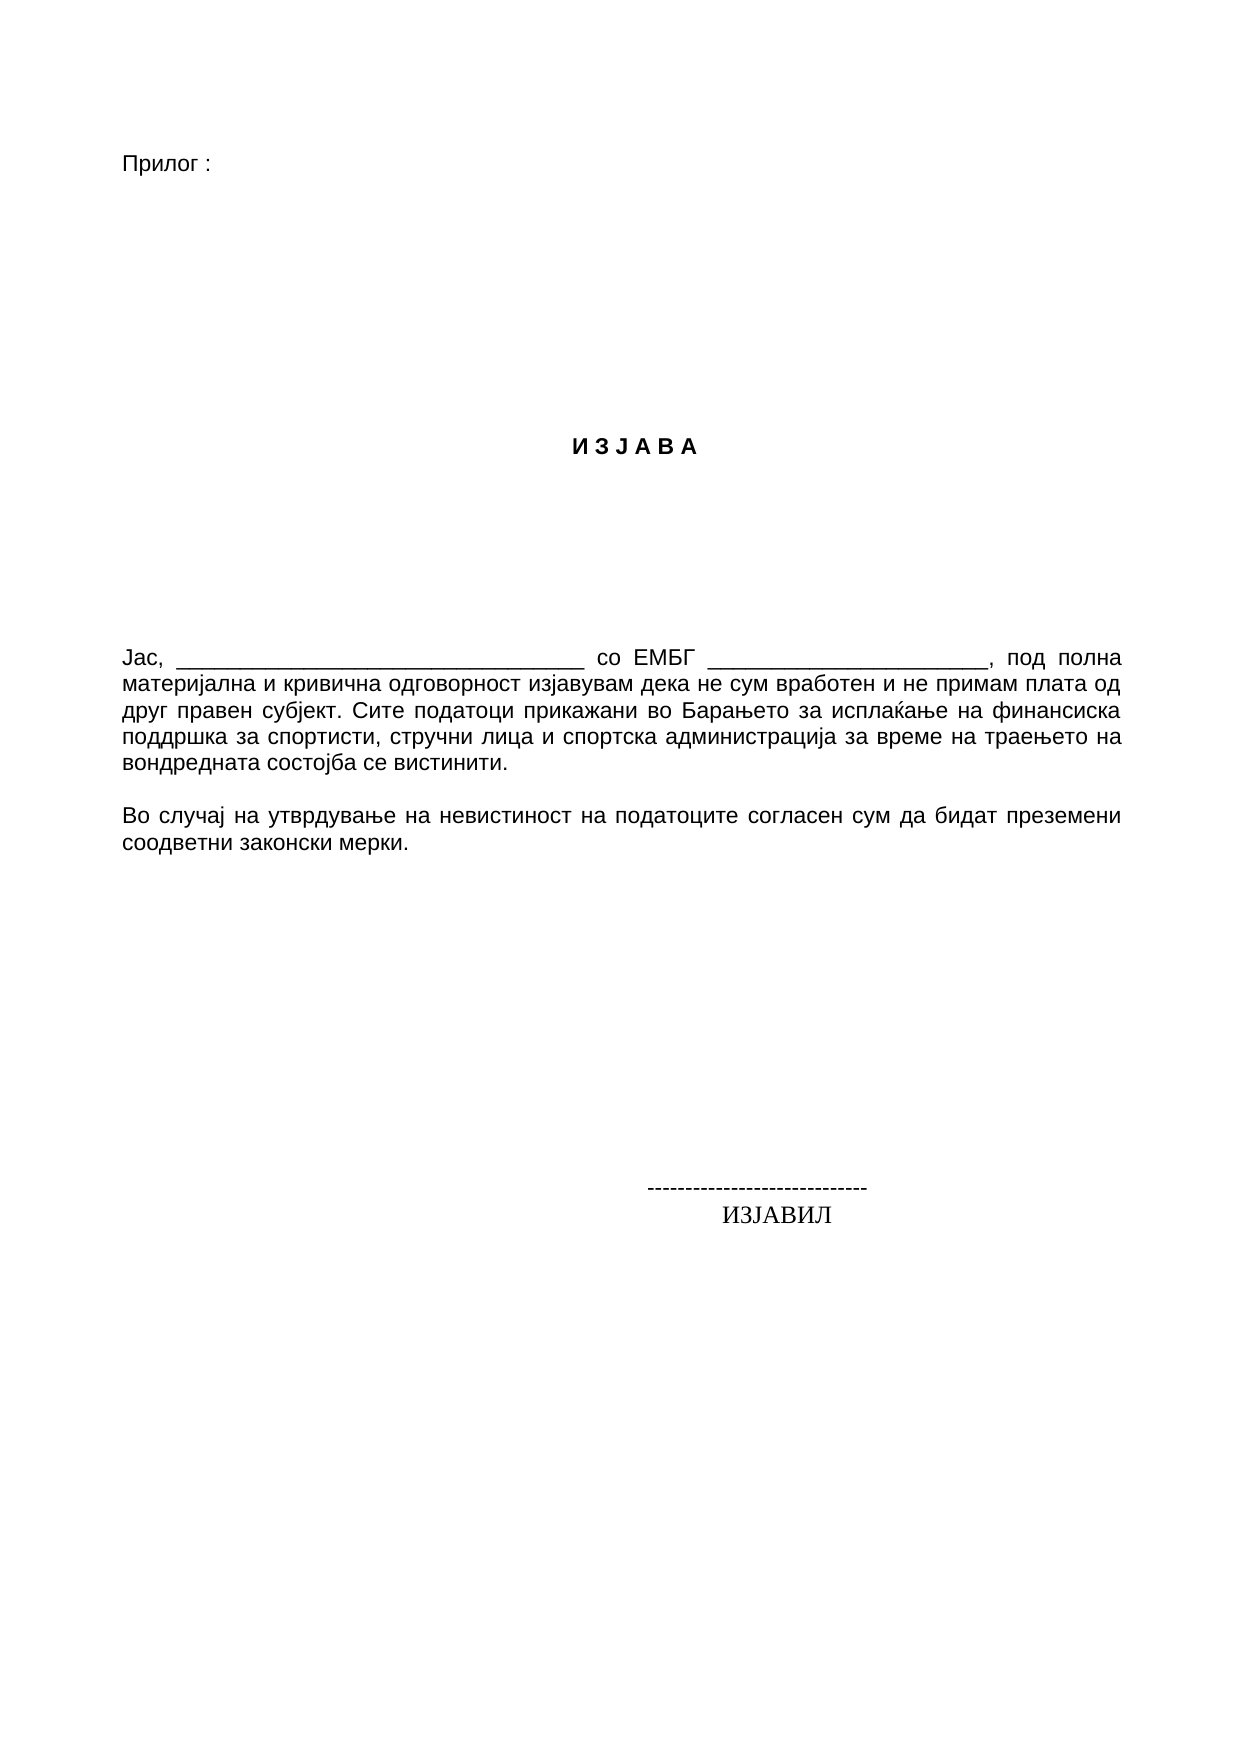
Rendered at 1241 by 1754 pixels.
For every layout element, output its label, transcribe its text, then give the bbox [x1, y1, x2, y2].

text ----------------------------- [647, 1173, 1122, 1200]
text И З Ј А В А [497, 433, 1122, 459]
text ИЗЈАВИЛ [647, 1200, 1122, 1228]
text Прилог : [122, 150, 1122, 176]
text Јас, ________________________________ со ЕМБГ ______________________, под полна материјална и кривична одговорност изјавувам дека не сум вработен и не примам плата од друг правен субјект. Сите податоци прикажани во Барањето за исплаќање на финансиска поддршка за спортисти, стручни лица и спортска администрација за време на траењето на вондредната состојба се вистинити. [122, 644, 1122, 776]
text Во случај на утврдување на невистиност на податоците согласен сум да бидат преземени соодветни законски мерки. [122, 802, 1122, 855]
